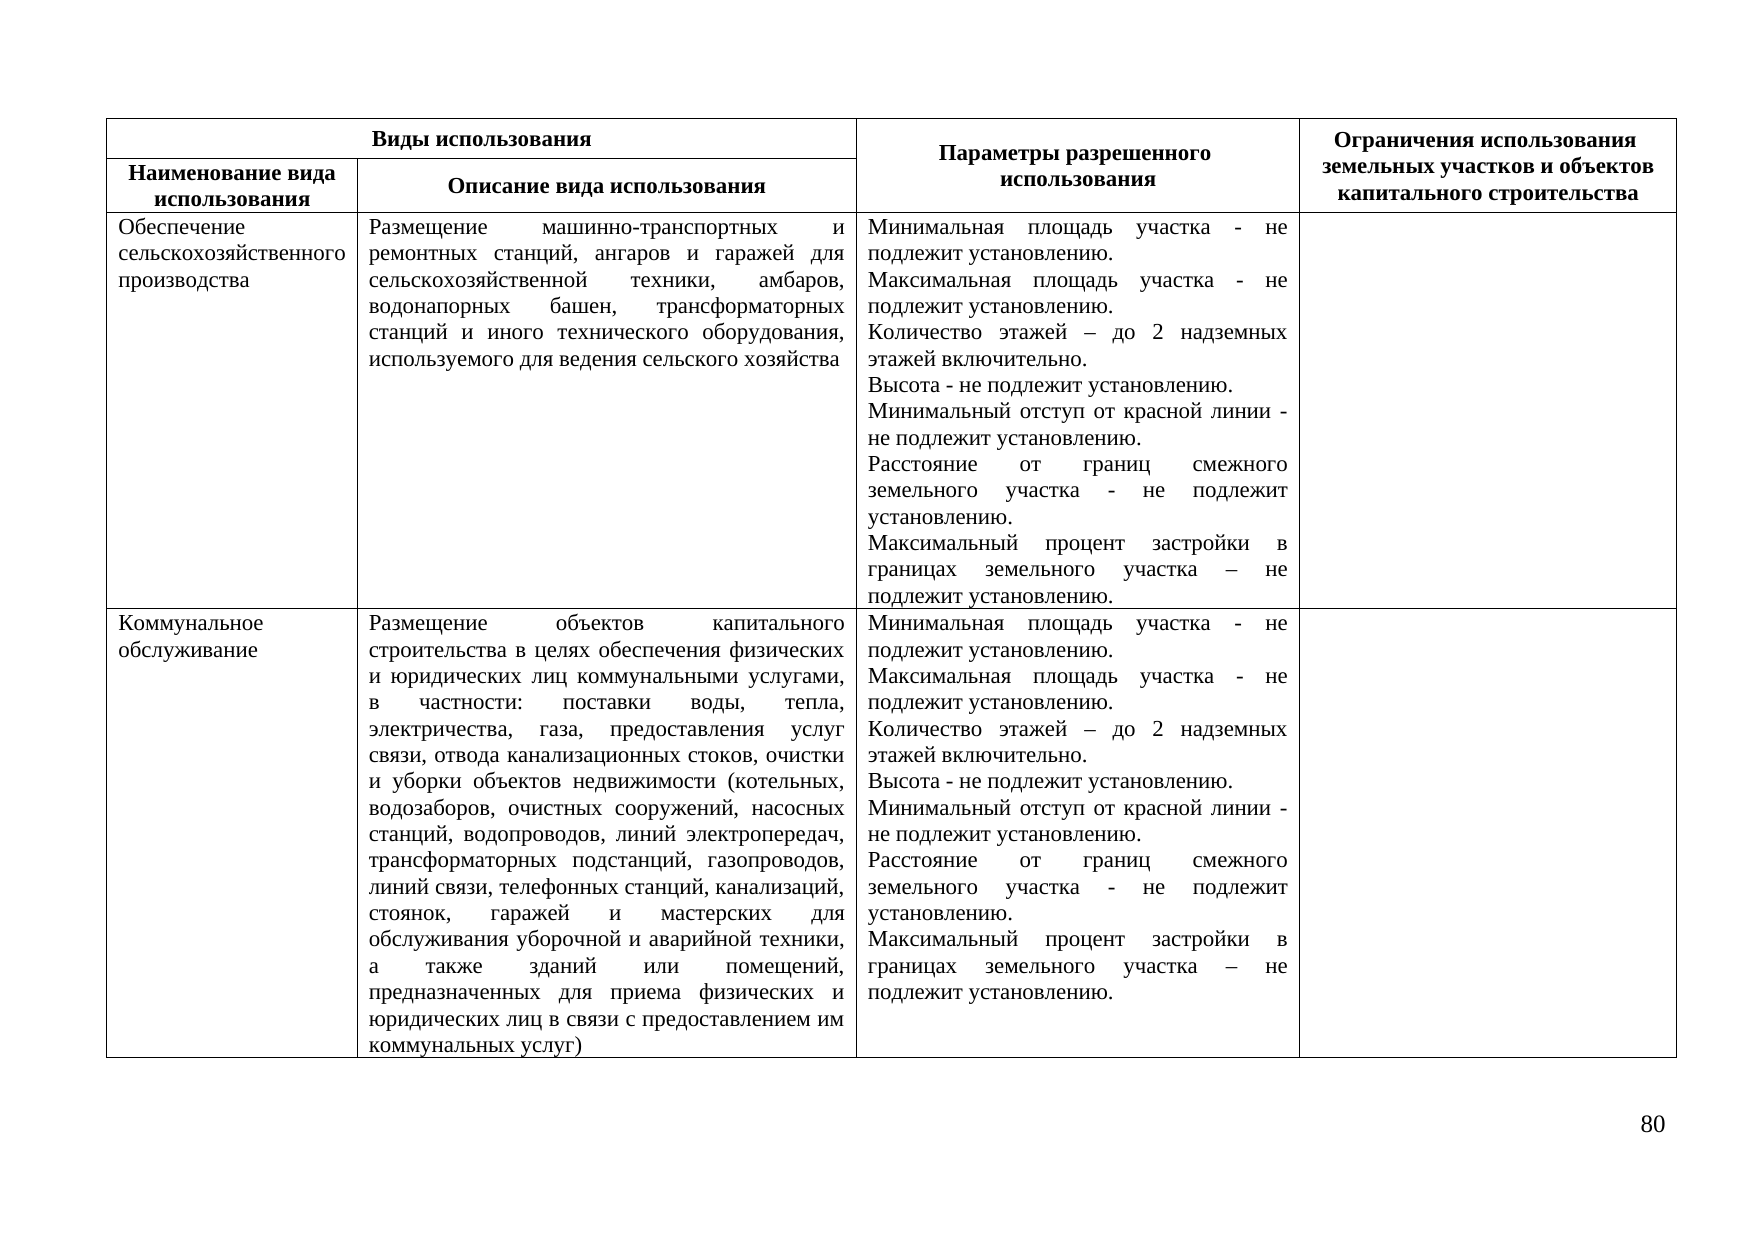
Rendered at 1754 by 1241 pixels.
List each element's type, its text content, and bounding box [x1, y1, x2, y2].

table_cell [1300, 213, 1676, 608]
table_header Ограничения использования земельных участков и объектов капитального строительства [1300, 119, 1676, 212]
table_cell Размещение машинно-транспортных и ремонтных станций, ангаров и гаражей для сельскохозяйственной техники, амбаров, водонапорных башен, трансформаторных станций и иного технического оборудования, используемого для ведения сельского хозяйства [358, 213, 856, 608]
table_cell Описание вида использования [358, 159, 856, 212]
table_cell Наименование вида использования [107, 159, 357, 212]
table_cell Коммунальное обслуживание [107, 609, 357, 1057]
table_cell Размещение объектов капитального строительства в целях обеспечения физических и юридических лиц коммунальными услугами, в частности: поставки воды, тепла, электричества, газа, предоставления услуг связи, отвода канализационных стоков, очистки и уборки объектов недвижимости (котельных, водозаборов, очистных сооружений, насосных станций, водопроводов, линий электропередач, трансформаторных подстанций, газопроводов, линий связи, телефонных станций, канализаций, стоянок, гаражей и мастерских для обслуживания уборочной и аварийной техники, а также зданий или помещений, предназначенных для приема физических и юридических лиц в связи с предоставлением им коммунальных услуг) [358, 609, 856, 1057]
table_cell [1300, 609, 1676, 1057]
table_header Виды использования [107, 119, 856, 158]
table_cell Обеспечение сельскохозяйственного производства [107, 213, 357, 608]
table_header Параметры разрешенного использования [857, 119, 1299, 212]
